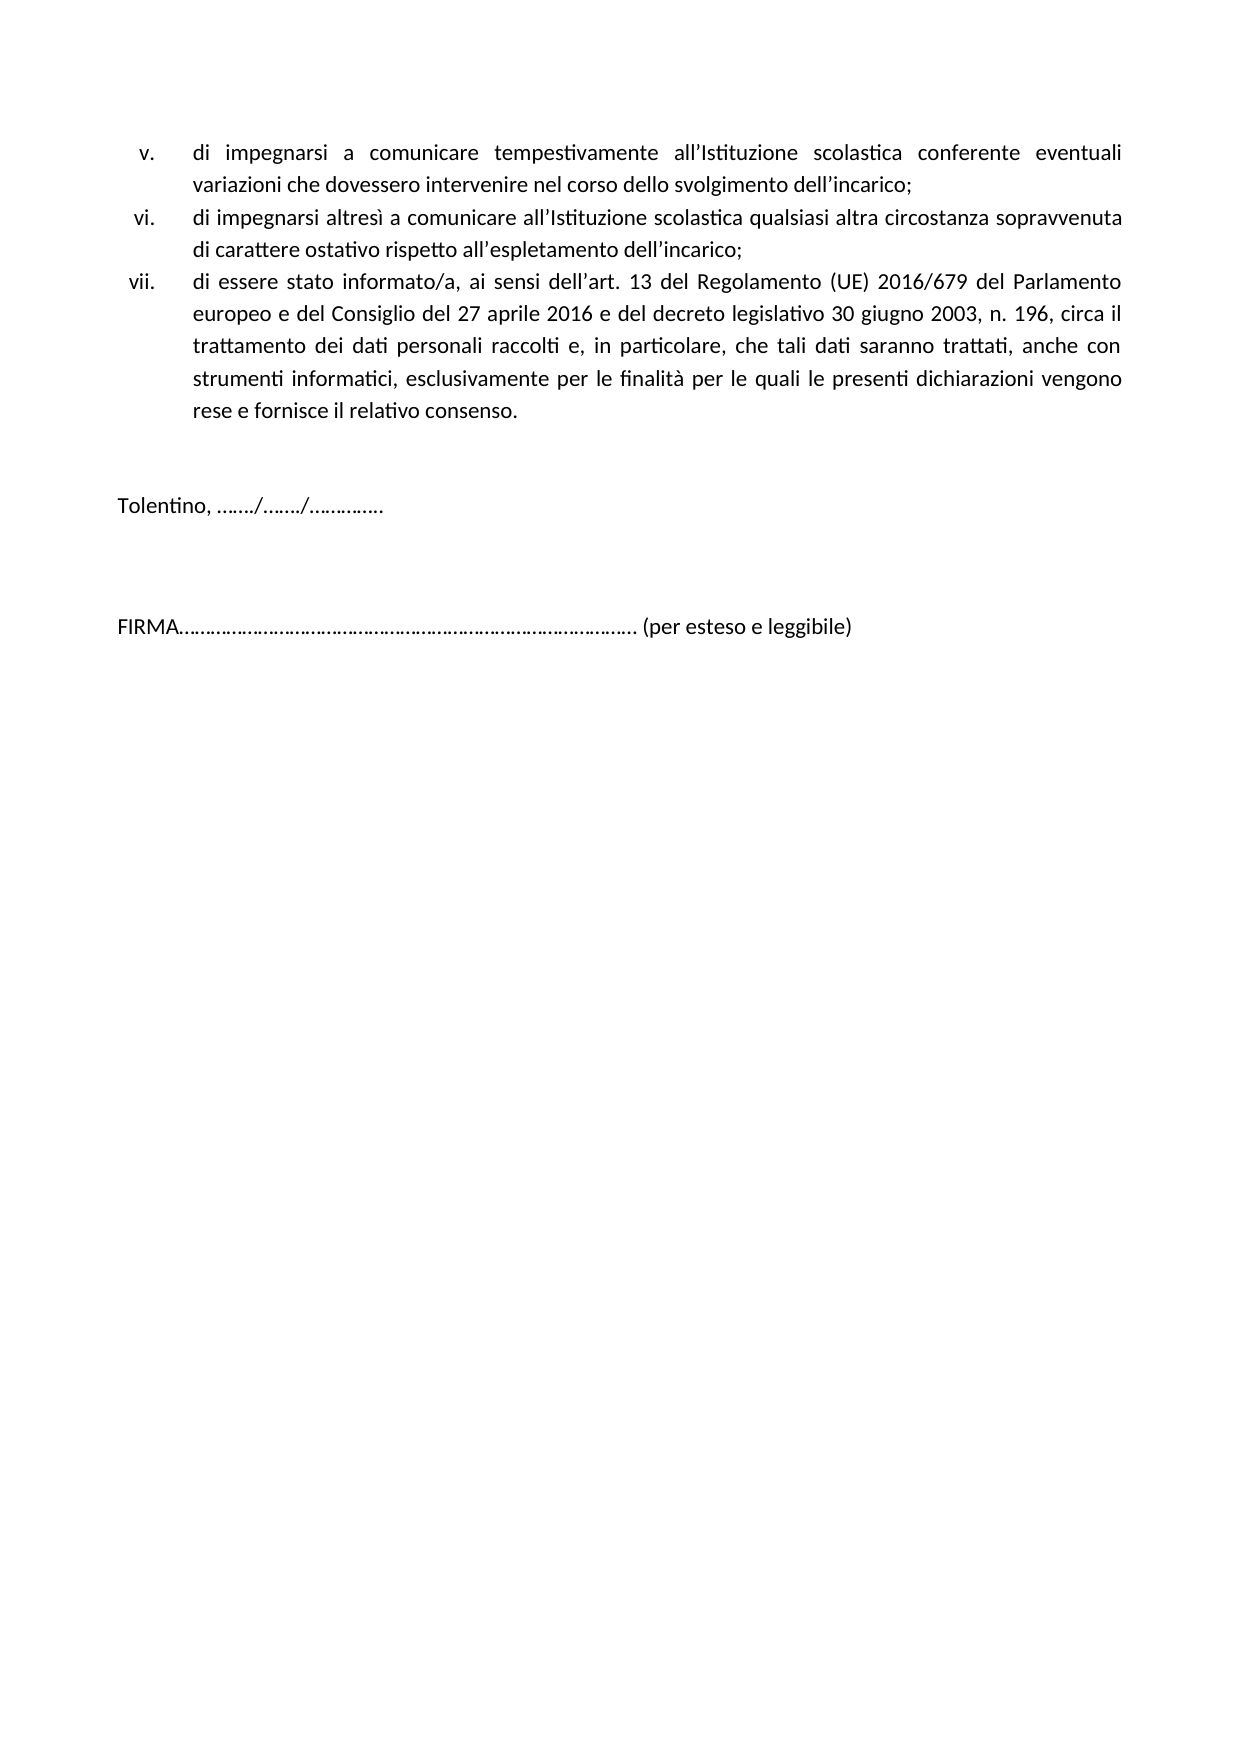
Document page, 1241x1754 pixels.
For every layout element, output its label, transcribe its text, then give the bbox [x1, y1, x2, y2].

text Tolentino, ……./……./………….. [117, 491, 1123, 519]
list di essere stato informato/a, ai sensi dell’art. 13 del Regolamento (UE) 2016/679 del Parlamento europeo e del Consiglio del 27 aprile 2016 e del decreto legislativo 30 giugno 2003, n. 196, circa il trattamento dei dati personali raccolti e, in particolare, che tali dati saranno trattati, anche con strumenti informatici, esclusivamente per le finalità per le quali le presenti dichiarazioni vengono rese e fornisce il relativo consenso. [155, 267, 1123, 424]
list di impegnarsi a comunicare tempestivamente all’Istituzione scolastica conferente eventuali variazioni che dovessero intervenire nel corso dello svolgimento dell’incarico; [155, 138, 1123, 199]
list di impegnarsi altresì a comunicare all’Istituzione scolastica qualsiasi altra circostanza sopravvenuta di carattere ostativo rispetto all’espletamento dell’incarico; [155, 203, 1123, 263]
text FIRMA…………………………………………………………………………… (per esteso e leggibile) [117, 612, 1123, 640]
